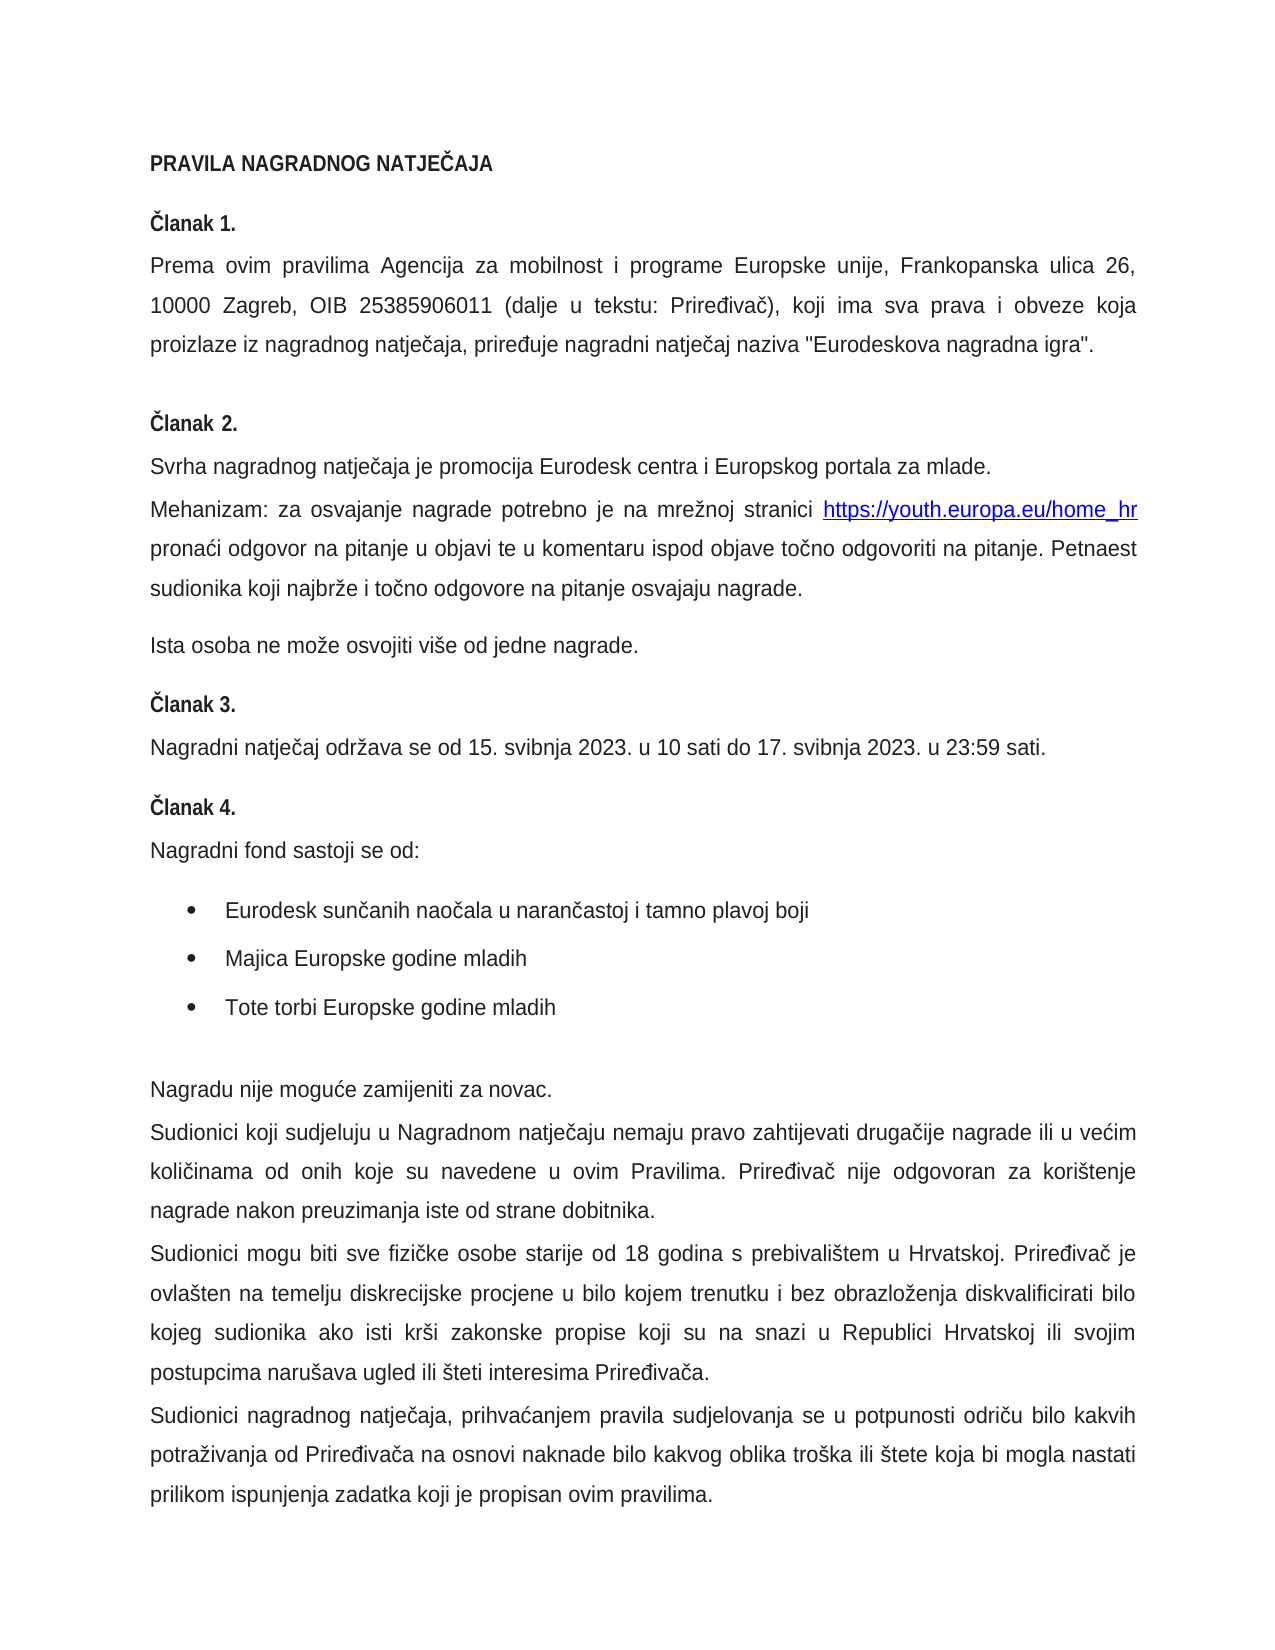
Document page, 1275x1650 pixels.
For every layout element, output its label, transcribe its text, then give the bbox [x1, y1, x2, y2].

text Nagradni natječaj održava se od 15. svibnja 2023. u 10 sati do 17. svibnja 2023. u 23:59 sati. [150, 734, 1137, 760]
subtitle Članak 2. [150, 410, 1137, 437]
list Eurodesk sunčanih naočala u narančastoj i tamno plavoj boji [187, 897, 1137, 923]
text Svrha nagradnog natječaja je promocija Eurodesk centra i Europskog portala za mlade. [150, 453, 1137, 479]
text Nagradni fond sastoji se od: [150, 837, 1137, 863]
list Majica Europske godine mladih [187, 945, 1137, 971]
text Ista osoba ne može osvojiti više od jedne nagrade. [150, 632, 1137, 658]
text Sudionici koji sudjeluju u Nagradnom natječaju nemaju pravo zahtijevati drugačije nagrade ili u većim količinama od onih koje su navedene u ovim Pravilima. Priređivač nije odgovoran za korištenje nagrade nakon preuzimanja iste od strane dobitnika. [150, 1118, 1137, 1224]
text Mehanizam: za osvajanje nagrade potrebno je na mrežnoj stranici https://youth.europa.eu/home_hr pronaći odgovor na pitanje u objavi te u komentaru ispod objave točno odgovoriti na pitanje. Petnaest sudionika koji najbrže i točno odgovore na pitanje osvajaju nagrade. [150, 496, 1137, 601]
text Članak 1. [150, 209, 1137, 236]
text Sudionici mogu biti sve fizičke osobe starije od 18 godina s prebivalištem u Hrvatskoj. Priređivač je ovlašten na temelju diskrecijske procjene u bilo kojem trenutku i bez obrazloženja diskvalificirati bilo kojeg sudionika ako isti krši zakonske propise koji su na snazi u Republici Hrvatskoj ili svojim postupcima narušava ugled ili šteti interesima Priređivača. [150, 1240, 1137, 1385]
text Sudionici nagradnog natječaja, prihvaćanjem pravila sudjelovanja se u potpunosti odriču bilo kakvih potraživanja od Priređivača na osnovi naknade bilo kakvog oblika troška ili štete koja bi mogla nastati prilikom ispunjenja zadatka koji je propisan ovim pravilima. [150, 1402, 1137, 1507]
subtitle Članak 3. [150, 691, 1137, 717]
text Prema ovim pravilima Agencija za mobilnost i programe Europske unije, Frankopanska ulica 26, 10000 Zagreb, OIB 25385906011 (dalje u tekstu: Priređivač), koji ima sva prava i obveze koja proizlaze iz nagradnog natječaja, priređuje nagradni natječaj naziva "Eurodeskova nagradna igra". [150, 252, 1137, 358]
subtitle Članak 4. [150, 793, 1137, 820]
text Nagradu nije moguće zamijeniti za novac. [150, 1076, 1137, 1102]
subtitle PRAVILA NAGRADNOG NATJEČAJA [150, 149, 1137, 176]
list Tote torbi Europske godine mladih [187, 993, 1137, 1020]
